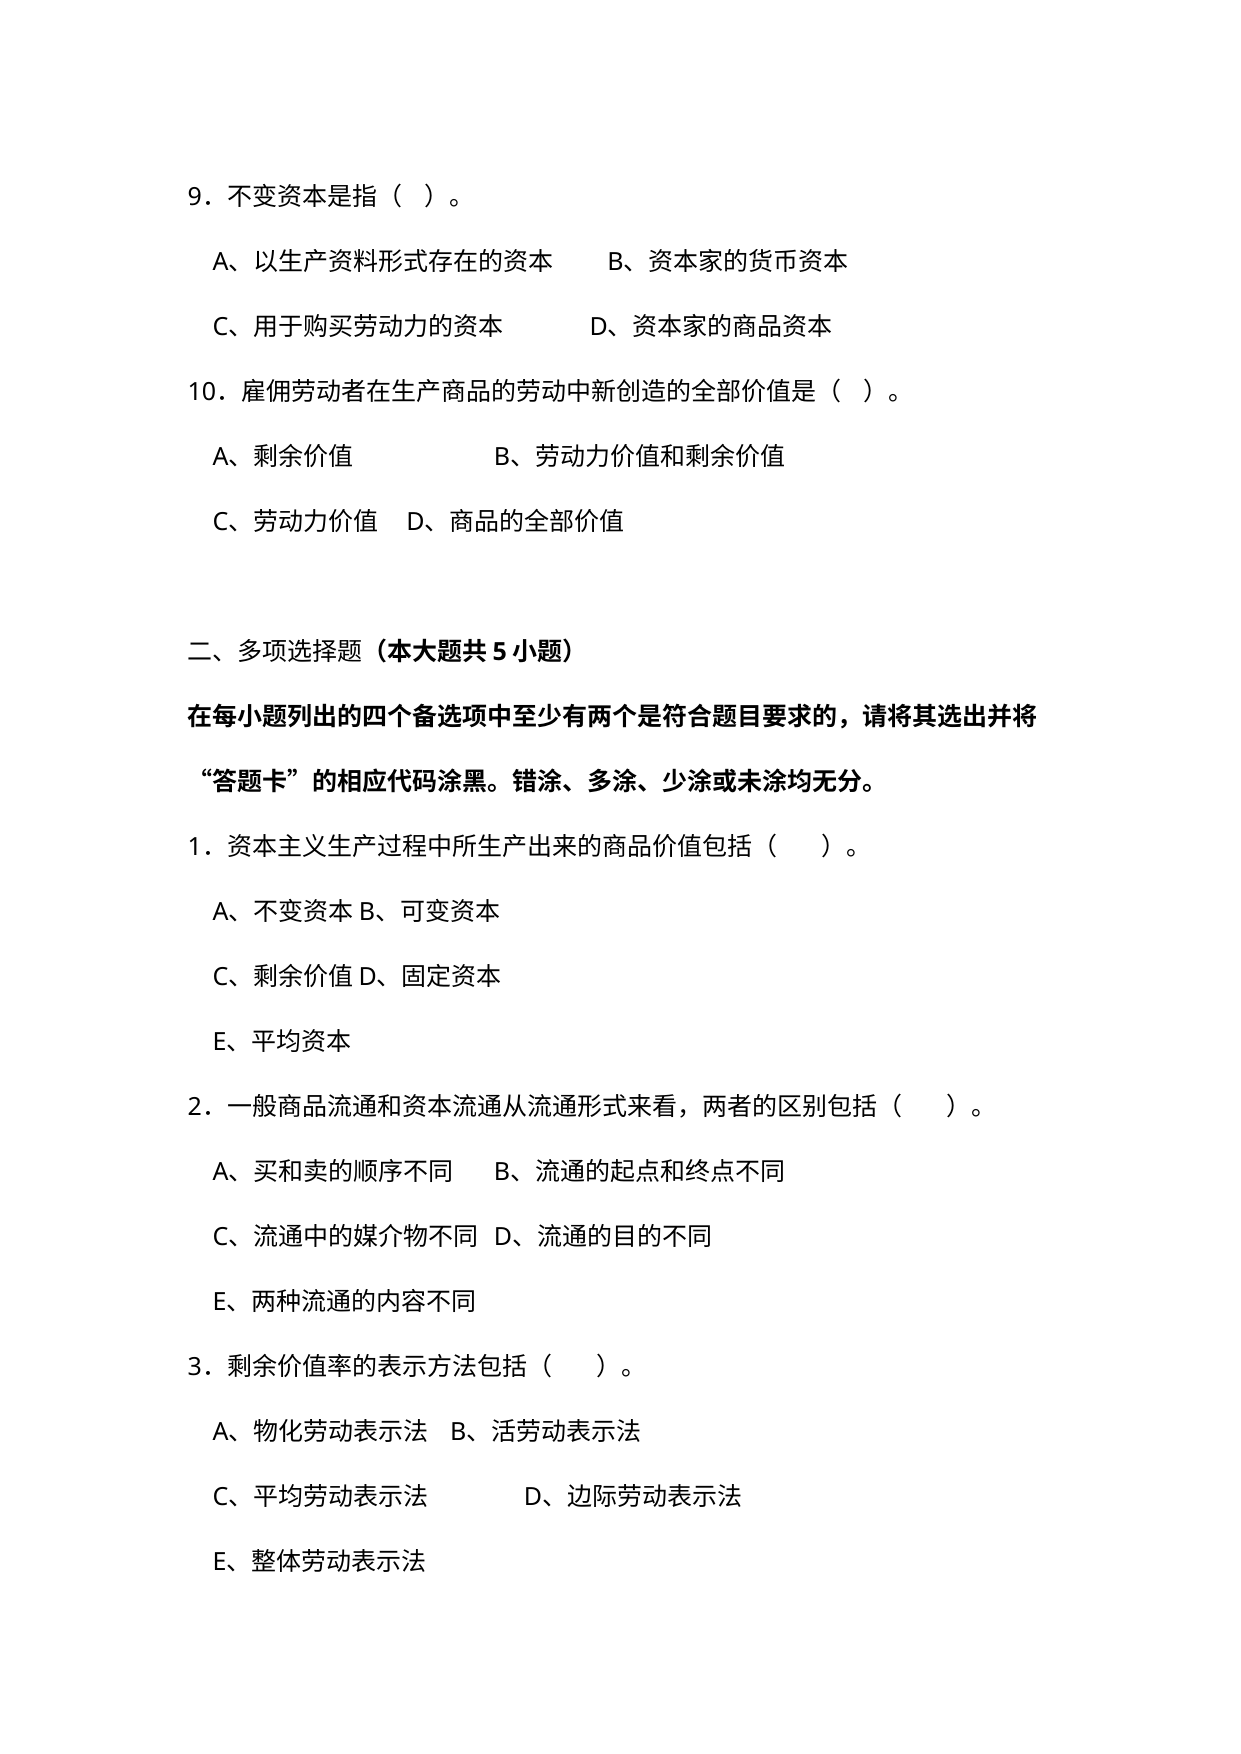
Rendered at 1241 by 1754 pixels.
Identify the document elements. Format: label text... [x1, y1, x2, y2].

text A、剩余价值 B、劳动力价值和剩余价值 [187, 422, 1053, 487]
text E、整体劳动表示法 [187, 1527, 1053, 1592]
text A、不变资本B、可变资本 [187, 877, 1053, 942]
text A、物化劳动表示法 B、活劳动表示法 [187, 1397, 1053, 1462]
text C、流通中的媒介物不同 D、流通的目的不同 [187, 1202, 1053, 1267]
text A、以生产资料形式存在的资本 B、资本家的货币资本 [187, 227, 1053, 292]
text 二、多项选择题（本大题共5小题） [187, 617, 1053, 682]
text C、平均劳动表示法 D、边际劳动表示法 [187, 1462, 1053, 1527]
text E、两种流通的内容不同 [187, 1267, 1053, 1332]
text 1．资本主义生产过程中所生产出来的商品价值包括（ ）。 [187, 812, 1053, 877]
text C、用于购买劳动力的资本 D、资本家的商品资本 [187, 292, 1053, 357]
text A、买和卖的顺序不同 B、流通的起点和终点不同 [187, 1137, 1053, 1202]
text E、平均资本 [187, 1007, 1053, 1072]
text 3．剩余价值率的表示方法包括（ ）。 [187, 1332, 1053, 1397]
text 在每小题列出的四个备选项中至少有两个是符合题目要求的，请将其选出并将“答题卡”的相应代码涂黑。错涂、多涂、少涂或未涂均无分。 [187, 682, 1053, 812]
text 2．一般商品流通和资本流通从流通形式来看，两者的区别包括（ ）。 [187, 1072, 1053, 1137]
text C、劳动力价值 D、商品的全部价值 [187, 487, 1053, 552]
text C、剩余价值D、固定资本 [187, 942, 1053, 1007]
text 10．雇佣劳动者在生产商品的劳动中新创造的全部价值是（ ）。 [187, 357, 1053, 422]
text 9．不变资本是指（ ）。 [187, 162, 1053, 227]
